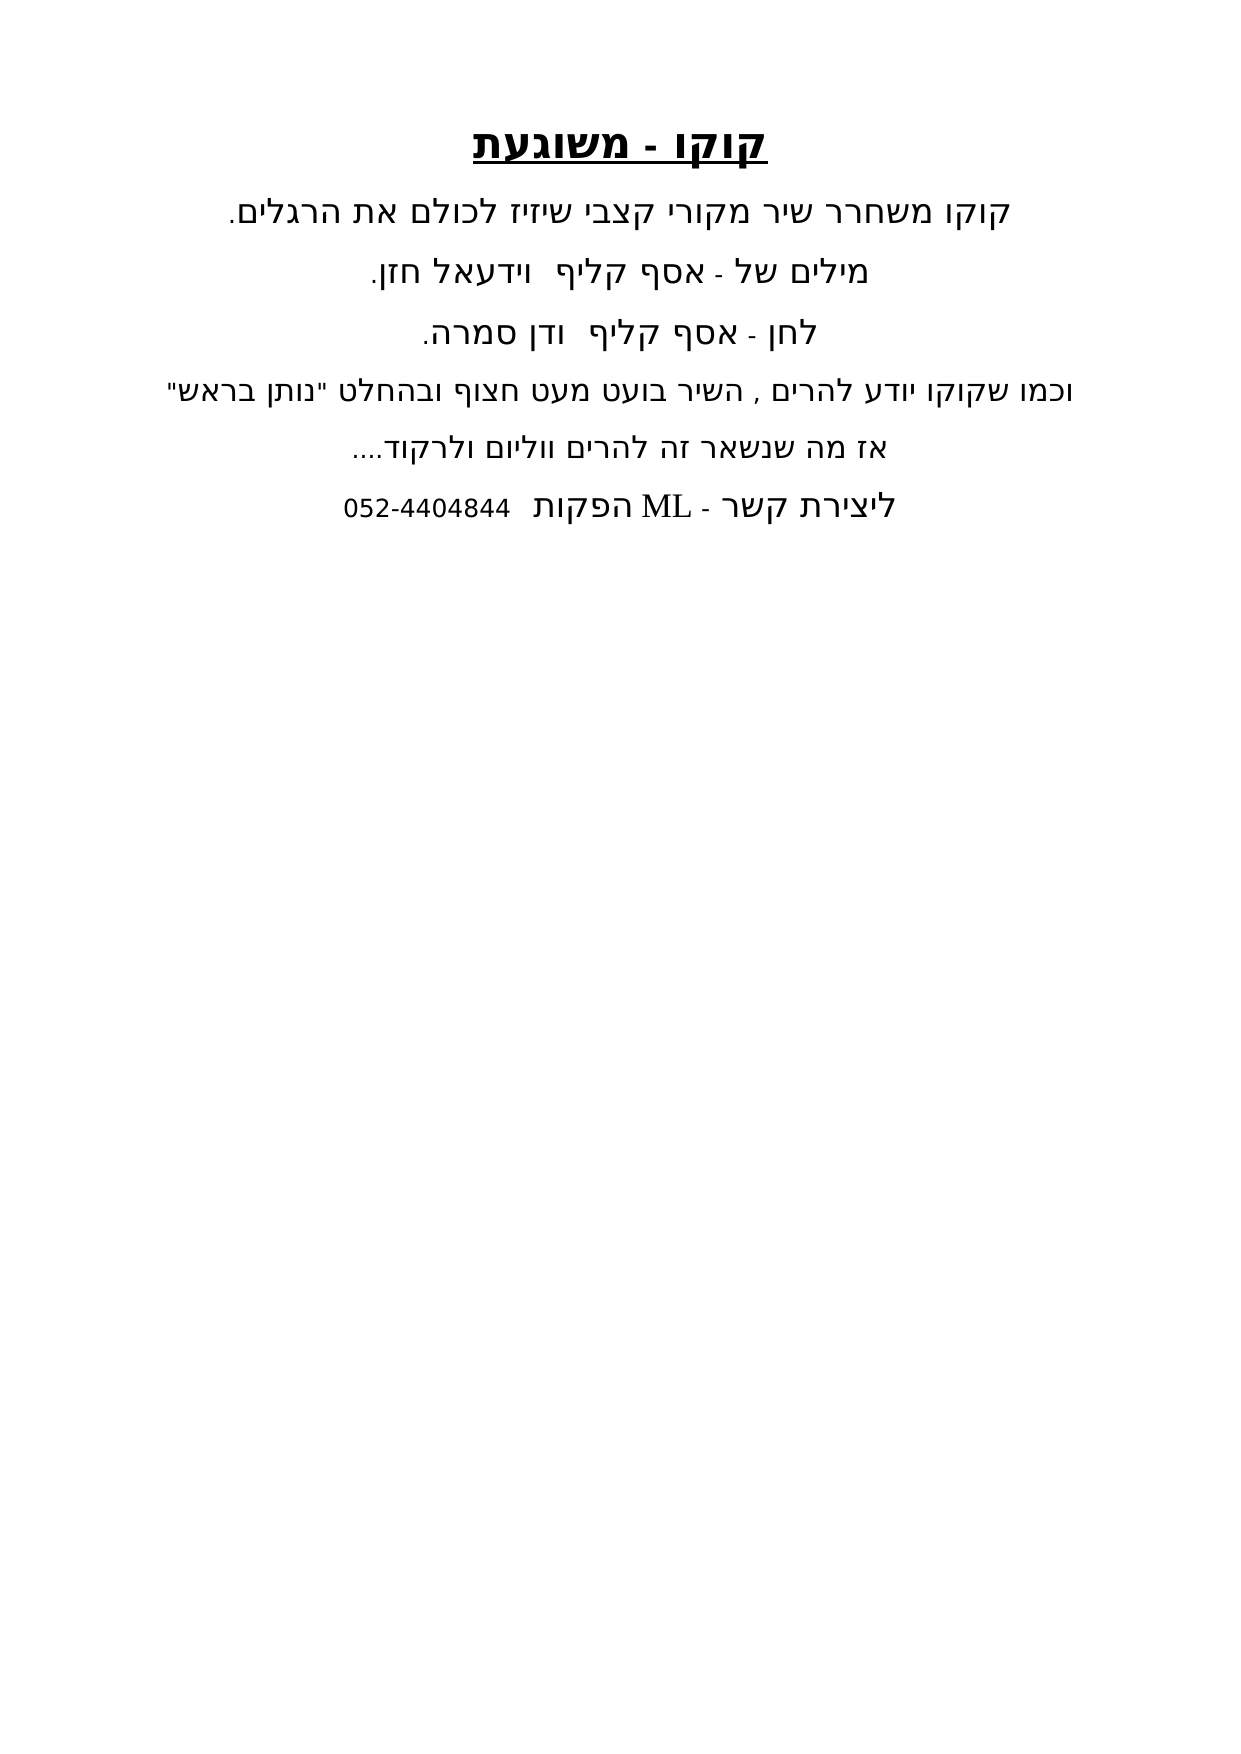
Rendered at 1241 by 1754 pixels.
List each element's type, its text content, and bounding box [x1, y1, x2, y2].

text קוקו משחרר שיר מקורי קצבי שיזיז לכולם את הרגלים. [118, 191, 1122, 231]
text ליצירת קשר - ML הפקות 052-4404844 [118, 486, 1122, 526]
text וכמו שקוקו יודע להרים , השיר בועט מעט חצוף ובהחלט "נותן בראש" [118, 373, 1122, 409]
text לחן - אסף קליף ודן סמרה. [118, 312, 1122, 352]
text אז מה שנשאר זה להרים ווליום ולרקוד.... [118, 429, 1122, 466]
text קוקו - משוגעת [118, 118, 1122, 169]
text מילים של - אסף קליף וידעאל חזן. [118, 252, 1122, 292]
